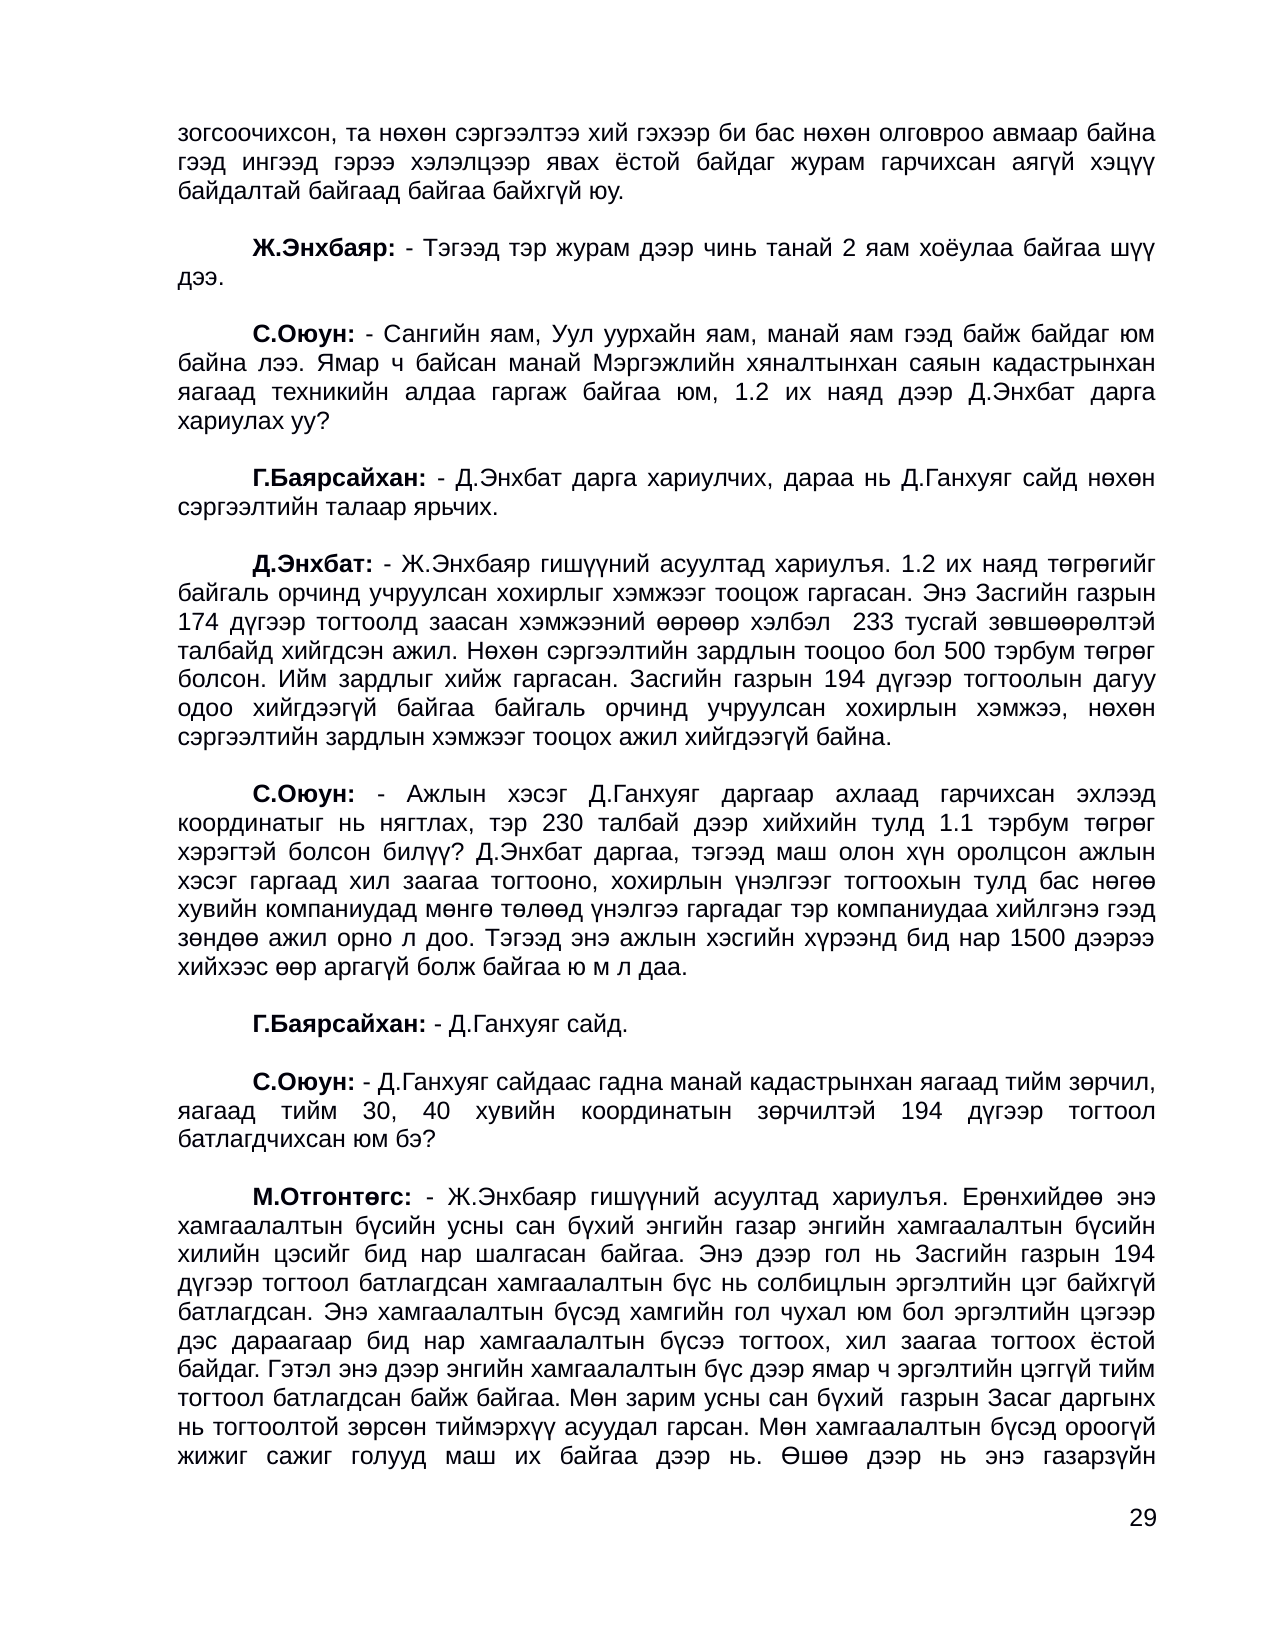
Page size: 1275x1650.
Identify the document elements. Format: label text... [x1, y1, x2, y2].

text С.Оюун: - Д.Ганхуяг сайдаас гадна манай кадастрынхан яагаад тийм зөрчил, яагаад тийм 30, 40 хувийн координатын зөрчилтэй 194 дүгээр тогтоол батлагдчихсан юм бэ? [177, 1067, 1157, 1153]
text С.Оюун: - Ажлын хэсэг Д.Ганхуяг даргаар ахлаад гарчихсан эхлээд координатыг нь нягтлах, тэр 230 талбай дээр хийхийн тулд 1.1 тэрбум төгрөг хэрэгтэй болсон билүү? Д.Энхбат даргаа, тэгээд маш олон хүн оролцсон ажлын хэсэг гаргаад хил заагаа тогтооно, хохирлын үнэлгээг тогтоохын тулд бас нөгөө хувийн компаниудад мөнгө төлөөд үнэлгээ гаргадаг тэр компаниудаа хийлгэнэ гээд зөндөө ажил орно л доо. Тэгээд энэ ажлын хэсгийн хүрээнд бид нар 1500 дээрээ хийхээс өөр аргагүй болж байгаа ю м л даа. [177, 779, 1157, 981]
text Г.Баярсайхан: - Д.Ганхуяг сайд. [177, 1009, 1157, 1038]
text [177, 118, 1157, 204]
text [177, 1182, 1157, 1469]
text С.Оюун: - Сангийн яам, Уул уурхайн яам, манай яам гээд байж байдаг юм байна лээ. Ямар ч байсан манай Мэргэжлийн хяналтынхан саяын кадастрынхан яагаад техникийн алдаа гаргаж байгаа юм, 1.2 их наяд дээр Д.Энхбат дарга хариулах уу? [177, 291, 1157, 434]
text Г.Баярсайхан: - Д.Энхбат дарга хариулчих, дараа нь Д.Ганхуяг сайд нөхөн сэргээлтийн талаар ярьчих. [177, 463, 1157, 521]
text Д.Энхбат: - Ж.Энхбаяр гишүүний асуултад хариулъя. 1.2 их наяд төгрөгийг байгаль орчинд учруулсан хохирлыг хэмжээг тооцож гаргасан. Энэ Засгийн газрын 174 дүгээр тогтоолд заасан хэмжээний өөрөөр хэлбэл 233 тусгай зөвшөөрөлтэй талбайд хийгдсэн ажил. Нөхөн сэргээлтийн зардлын тооцоо бол 500 тэрбум төгрөг болсон. Ийм зардлыг хийж гаргасан. Засгийн газрын 194 дүгээр тогтоолын дагуу одоо хийгдээгүй байгаа байгаль орчинд учруулсан хохирлын хэмжээ, нөхөн сэргээлтийн зардлын хэмжээг тооцох ажил хийгдээгүй байна. [177, 549, 1157, 751]
text Ж.Энхбаяр: - Тэгээд тэр журам дээр чинь танай 2 яам хоёулаа байгаа шүү дээ. [177, 233, 1157, 291]
